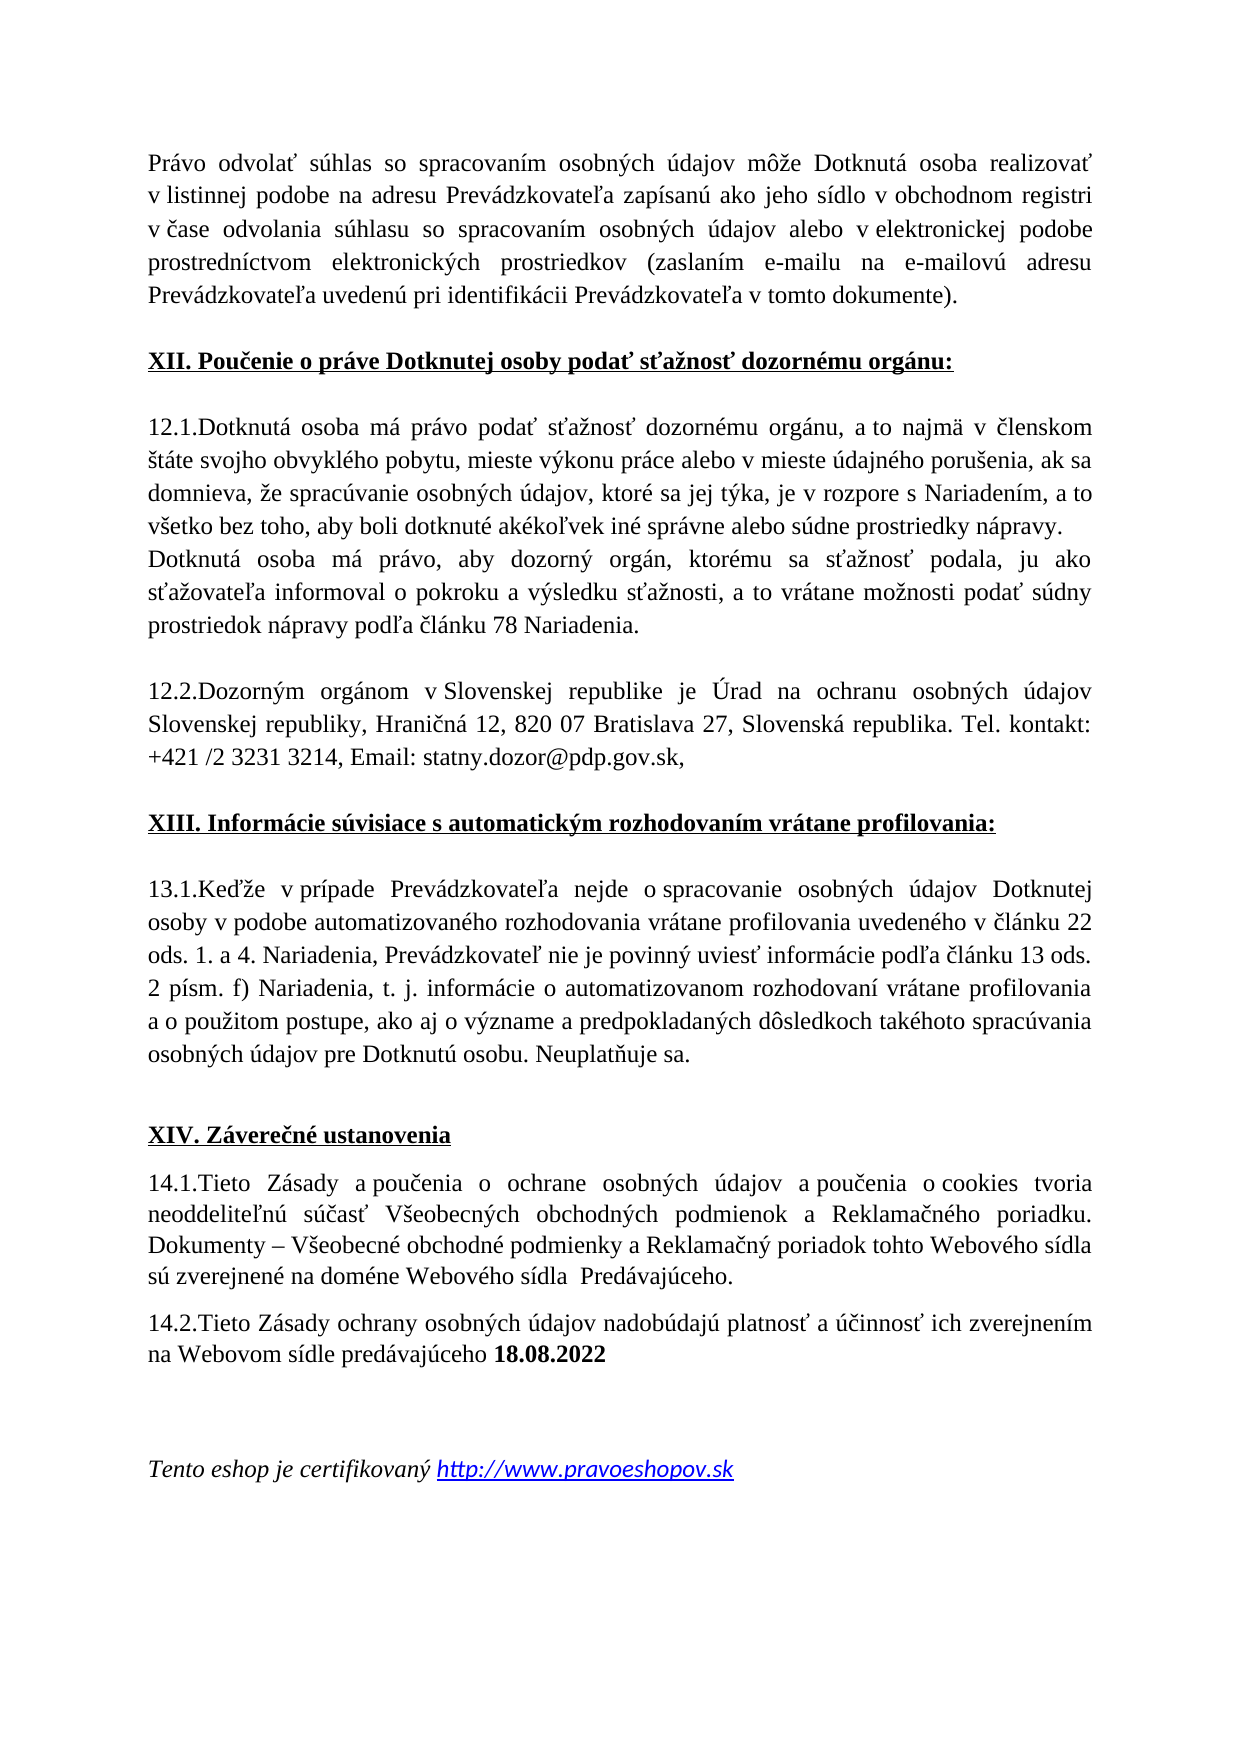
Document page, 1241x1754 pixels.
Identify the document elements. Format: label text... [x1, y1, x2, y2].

text Tento eshop je certifikovaný http://www.pravoeshopov.sk [148, 1453, 1093, 1484]
text XIV. Záverečné ustanovenia [148, 1120, 1093, 1149]
text Dotknutá osoba má právo, aby dozorný orgán, ktorému sa sťažnosť podala, ju ako sťažovateľa informoval o pokroku a výsledku sťažnosti, a to vrátane možnosti podať súdny prostriedok nápravy podľa článku 78 Nariadenia. [148, 544, 1093, 639]
text XII. Poučenie o práve Dotknutej osoby podať sťažnosť dozornému orgánu: [148, 346, 1093, 374]
text 12.2.Dozorným orgánom v Slovenskej republike je Úrad na ochranu osobných údajov Slovenskej republiky, Hraničná 12, 820 07 Bratislava 27, Slovenská republika. Tel. kontakt: +421 /2 3231 3214, Email: statny.dozor@pdp.gov.sk, [148, 676, 1093, 771]
text Právo odvolať súhlas so spracovaním osobných údajov môže Dotknutá osoba realizovať v listinnej podobe na adresu Prevádzkovateľa zapísanú ako jeho sídlo v obchodnom registri v čase odvolania súhlasu so spracovaním osobných údajov alebo v elektronickej podobe prostredníctvom elektronických prostriedkov (zaslaním e-mailu na e-mailovú adresu Prevádzkovateľa uvedenú pri identifikácii Prevádzkovateľa v tomto dokumente). [148, 148, 1093, 308]
text 14.2.Tieto Zásady ochrany osobných údajov nadobúdajú platnosť a účinnosť ich zverejnením na Webovom sídle predávajúceho 18.08.2022 [148, 1308, 1093, 1368]
text XIII. Informácie súvisiace s automatickým rozhodovaním vrátane profilovania: [148, 808, 1093, 837]
text 14.1.Tieto Zásady a poučenia o ochrane osobných údajov a poučenia o cookies tvoria neoddeliteľnú súčasť Všeobecných obchodných podmienok a Reklamačného poriadku. Dokumenty – Všeobecné obchodné podmienky a Reklamačný poriadok tohto Webového sídla sú zverejnené na doméne Webového sídla Predávajúceho. [148, 1168, 1093, 1289]
text 12.1.Dotknutá osoba má právo podať sťažnosť dozornému orgánu, a to najmä v členskom štáte svojho obvyklého pobytu, mieste výkonu práce alebo v mieste údajného porušenia, ak sa domnieva, že spracúvanie osobných údajov, ktoré sa jej týka, je v rozpore s Nariadením, a to všetko bez toho, aby boli dotknuté akékoľvek iné správne alebo súdne prostriedky nápravy. [148, 412, 1093, 539]
text 13.1.Keďže v prípade Prevádzkovateľa nejde o spracovanie osobných údajov Dotknutej osoby v podobe automatizovaného rozhodovania vrátane profilovania uvedeného v článku 22 ods. 1. a 4. Nariadenia, Prevádzkovateľ nie je povinný uviesť informácie podľa článku 13 ods. 2 písm. f) Nariadenia, t. j. informácie o automatizovanom rozhodovaní vrátane profilovania a o použitom postupe, ako aj o význame a predpokladaných dôsledkoch takéhoto spracúvania osobných údajov pre Dotknutú osobu. Neuplatňuje sa. [148, 874, 1093, 1068]
